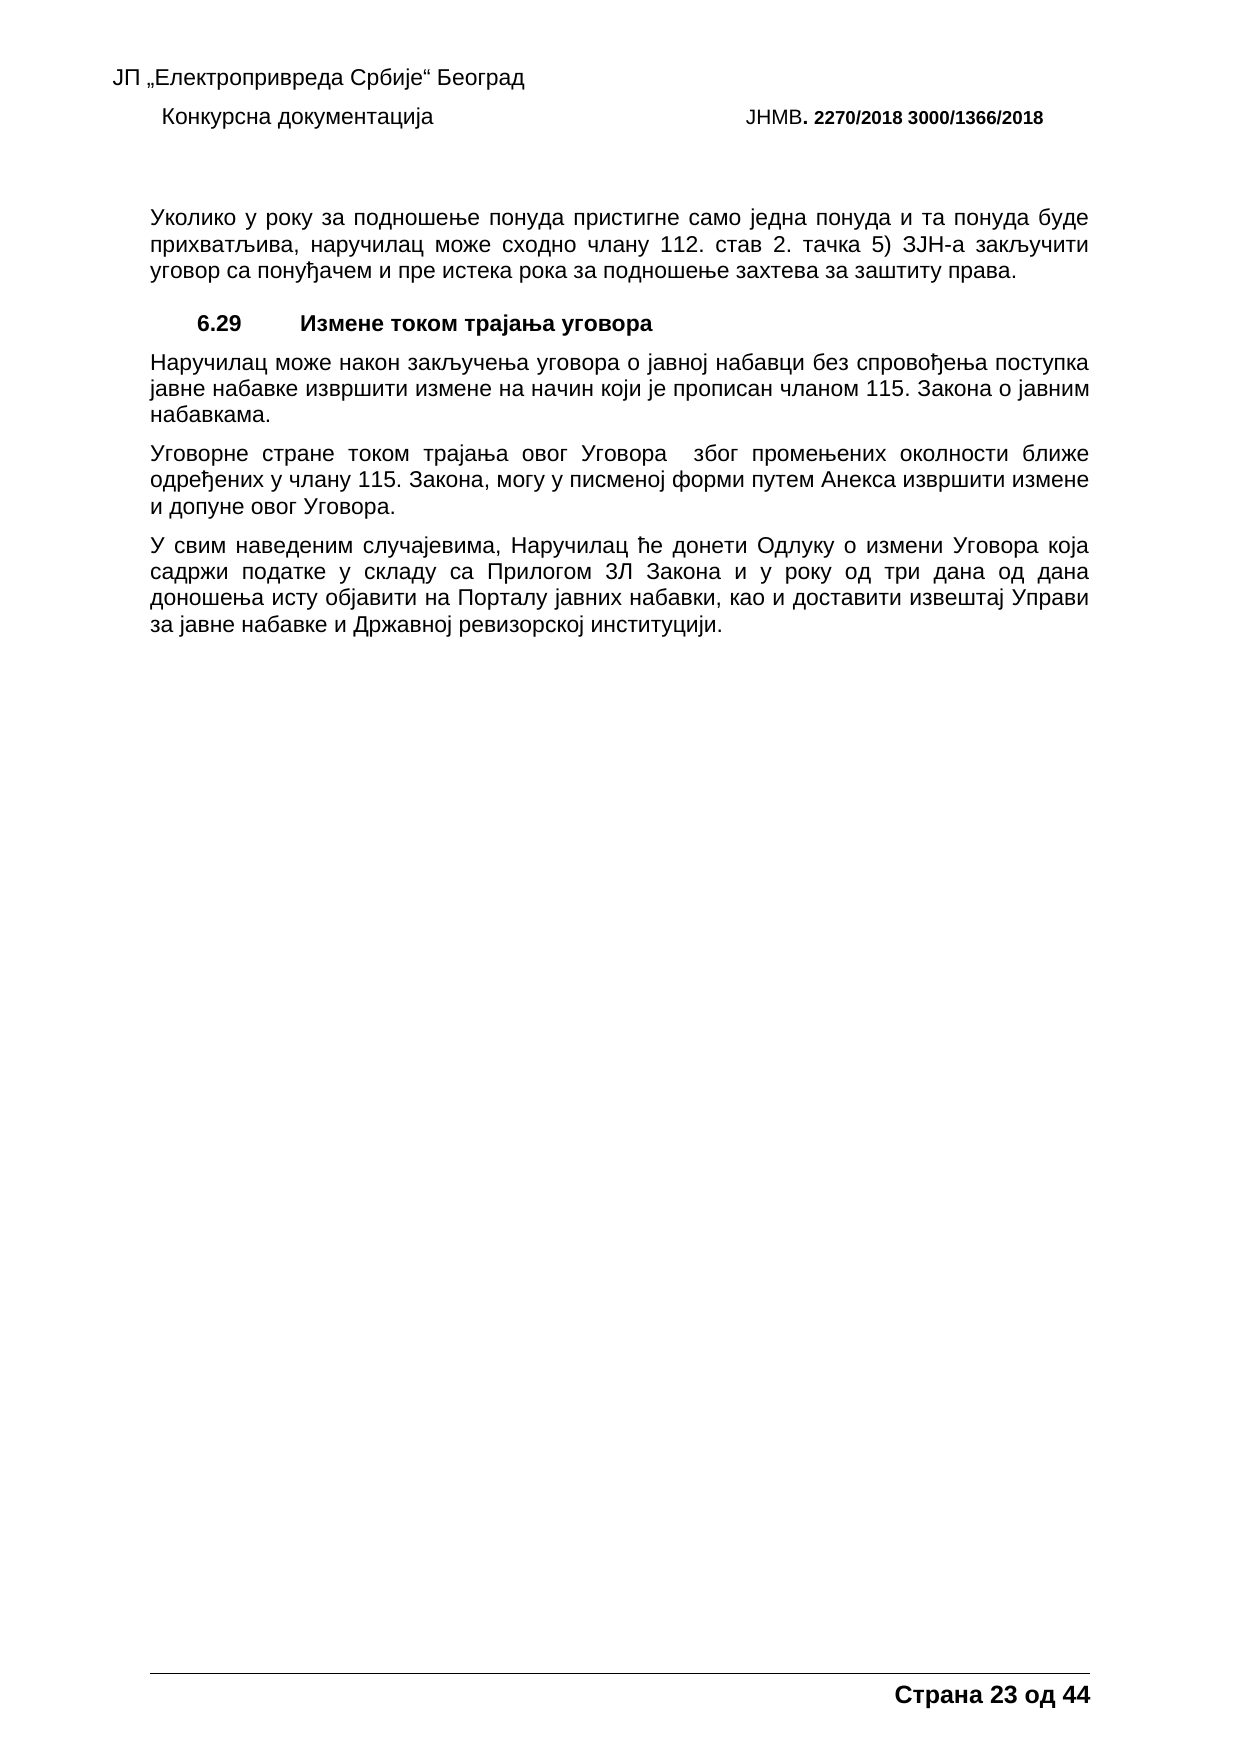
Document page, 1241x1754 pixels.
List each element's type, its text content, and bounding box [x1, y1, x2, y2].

list Измене током трајања уговора [197, 310, 1090, 336]
text У свим наведеним случајевима, Наручилац ће донети Одлуку о измени Уговора која садржи податке у складу са Прилогом 3Л Закона и у року од три дана од дана доношења исту објавити на Порталу јавних набавки, као и доставити извештај Управи за јавне набавке и Државној ревизорској институцији. [150, 532, 1090, 637]
text Наручилац може након закључења уговора о јавној набавци без спровођења поступка јавне набавке извршити измене на начин који је прописан чланом 115. Закона о јавним набавкама. [150, 348, 1090, 428]
text Уколико у року за подношење понуда пристигне само једна понуда и та понуда буде прихватљива, наручилац може сходно члану 112. став 2. тачка 5) ЗЈН-а закључити уговор са понуђачем и пре истека рока за подношење захтева за заштиту права. [150, 204, 1090, 283]
text Уговорне стране током трајања овог Уговора због промењених околности ближе одређених у члану 115. Закона, могу у писменој форми путем Анекса извршити измене и допуне овог Уговора. [150, 440, 1090, 519]
